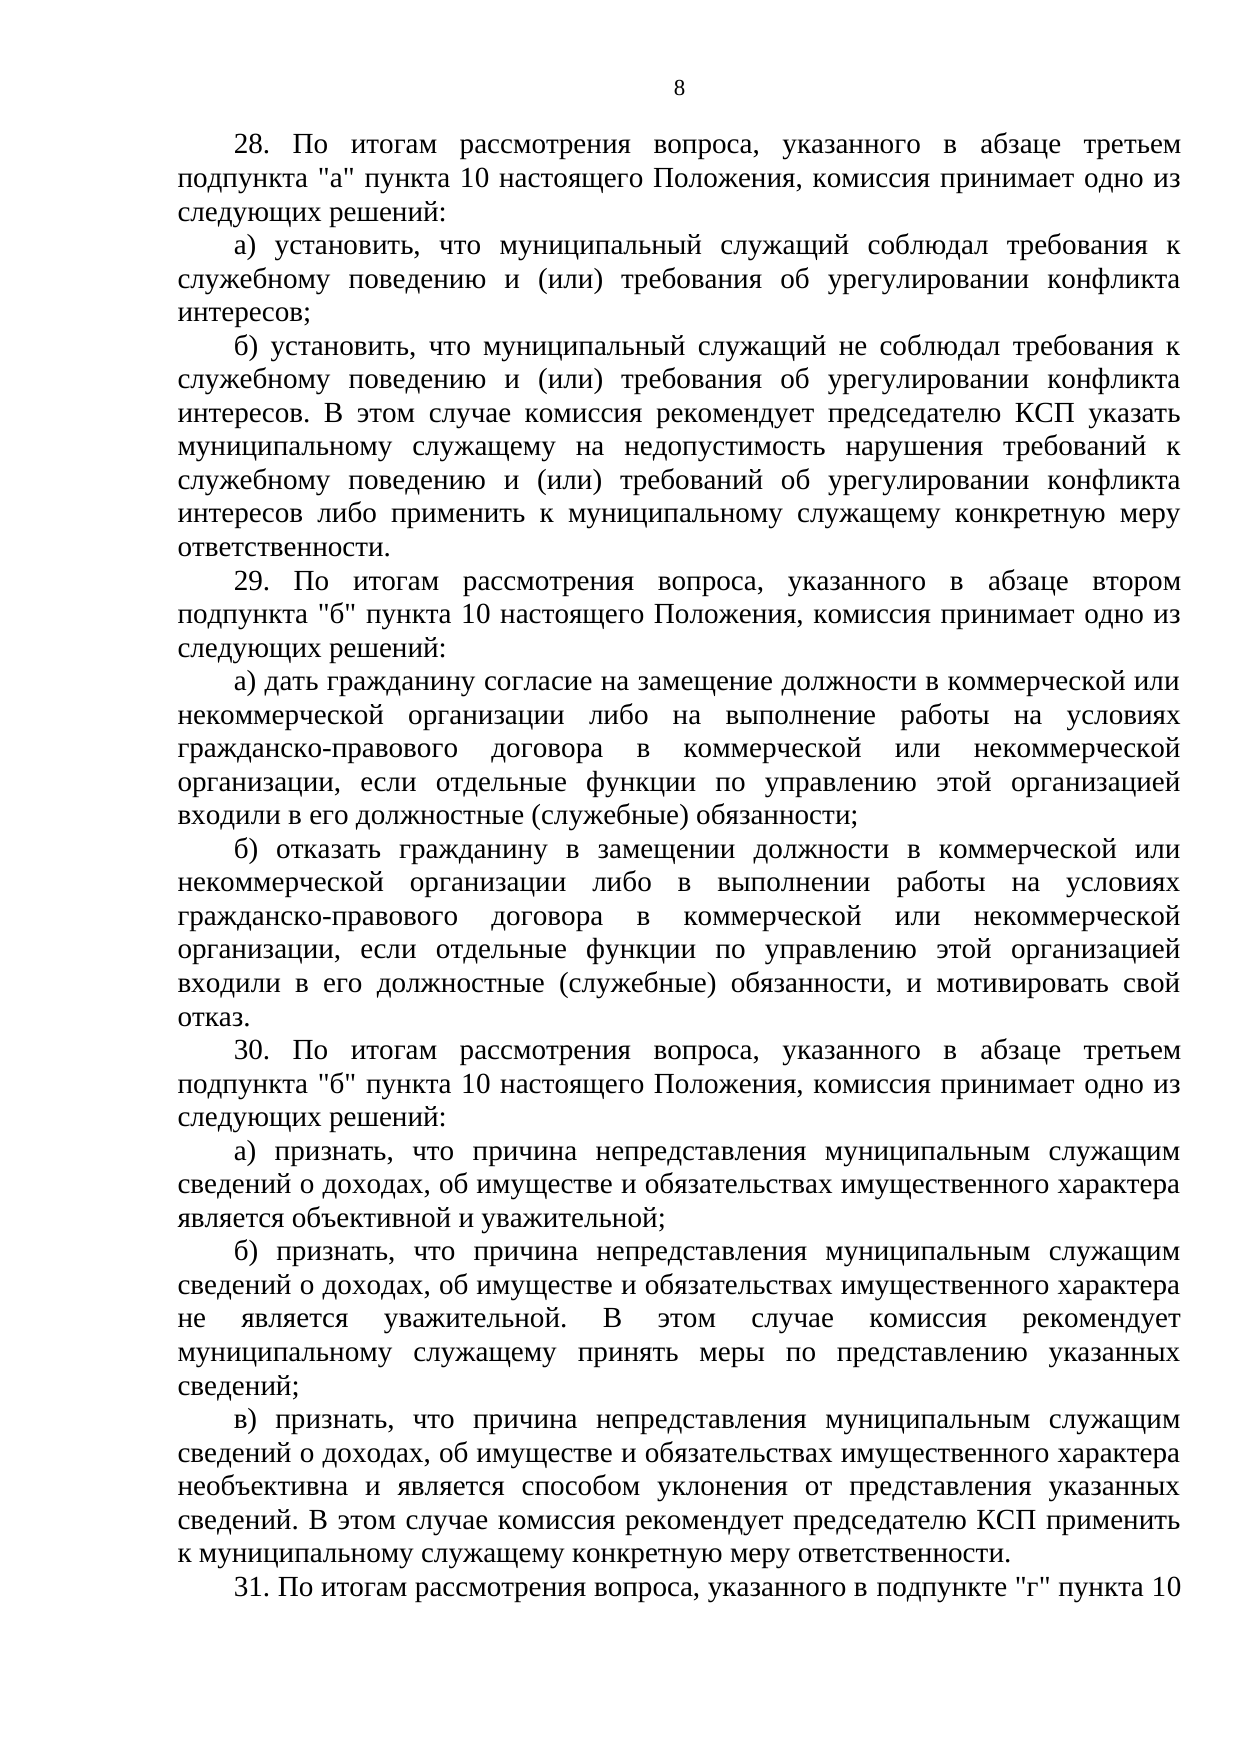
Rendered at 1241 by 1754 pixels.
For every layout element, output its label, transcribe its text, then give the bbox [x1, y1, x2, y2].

text 28. По итогам рассмотрения вопроса, указанного в абзаце третьем подпункта "а" пункта 10 настоящего Положения, комиссия принимает одно из следующих решений: [177, 127, 1181, 227]
text в) признать, что причина непредставления муниципальным служащим сведений о доходах, об имуществе и обязательствах имущественного характера необъективна и является способом уклонения от представления указанных сведений. В этом случае комиссия рекомендует председателю КСП применить к муниципальному служащему конкретную меру ответственности. [177, 1401, 1181, 1569]
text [177, 1569, 1181, 1602]
text б) признать, что причина непредставления муниципальным служащим сведений о доходах, об имуществе и обязательствах имущественного характера не является уважительной. В этом случае комиссия рекомендует муниципальному служащему принять меры по представлению указанных сведений; [177, 1233, 1181, 1401]
text б) отказать гражданину в замещении должности в коммерческой или некоммерческой организации либо в выполнении работы на условиях гражданско-правового договора в коммерческой или некоммерческой организации, если отдельные функции по управлению этой организацией входили в его должностные (служебные) обязанности, и мотивировать свой отказ. [177, 831, 1181, 1032]
text б) установить, что муниципальный служащий не соблюдал требования к служебному поведению и (или) требования об урегулировании конфликта интересов. В этом случае комиссия рекомендует председателю КСП указать муниципальному служащему на недопустимость нарушения требований к служебному поведению и (или) требований об урегулировании конфликта интересов либо применить к муниципальному служащему конкретную меру ответственности. [177, 328, 1181, 563]
text а) признать, что причина непредставления муниципальным служащим сведений о доходах, об имуществе и обязательствах имущественного характера является объективной и уважительной; [177, 1133, 1181, 1233]
text а) установить, что муниципальный служащий соблюдал требования к служебному поведению и (или) требования об урегулировании конфликта интересов; [177, 227, 1181, 328]
text 29. По итогам рассмотрения вопроса, указанного в абзаце втором подпункта "б" пункта 10 настоящего Положения, комиссия принимает одно из следующих решений: [177, 563, 1181, 663]
text 30. По итогам рассмотрения вопроса, указанного в абзаце третьем подпункта "б" пункта 10 настоящего Положения, комиссия принимает одно из следующих решений: [177, 1032, 1181, 1133]
text а) дать гражданину согласие на замещение должности в коммерческой или некоммерческой организации либо на выполнение работы на условиях гражданско-правового договора в коммерческой или некоммерческой организации, если отдельные функции по управлению этой организацией входили в его должностные (служебные) обязанности; [177, 663, 1181, 831]
